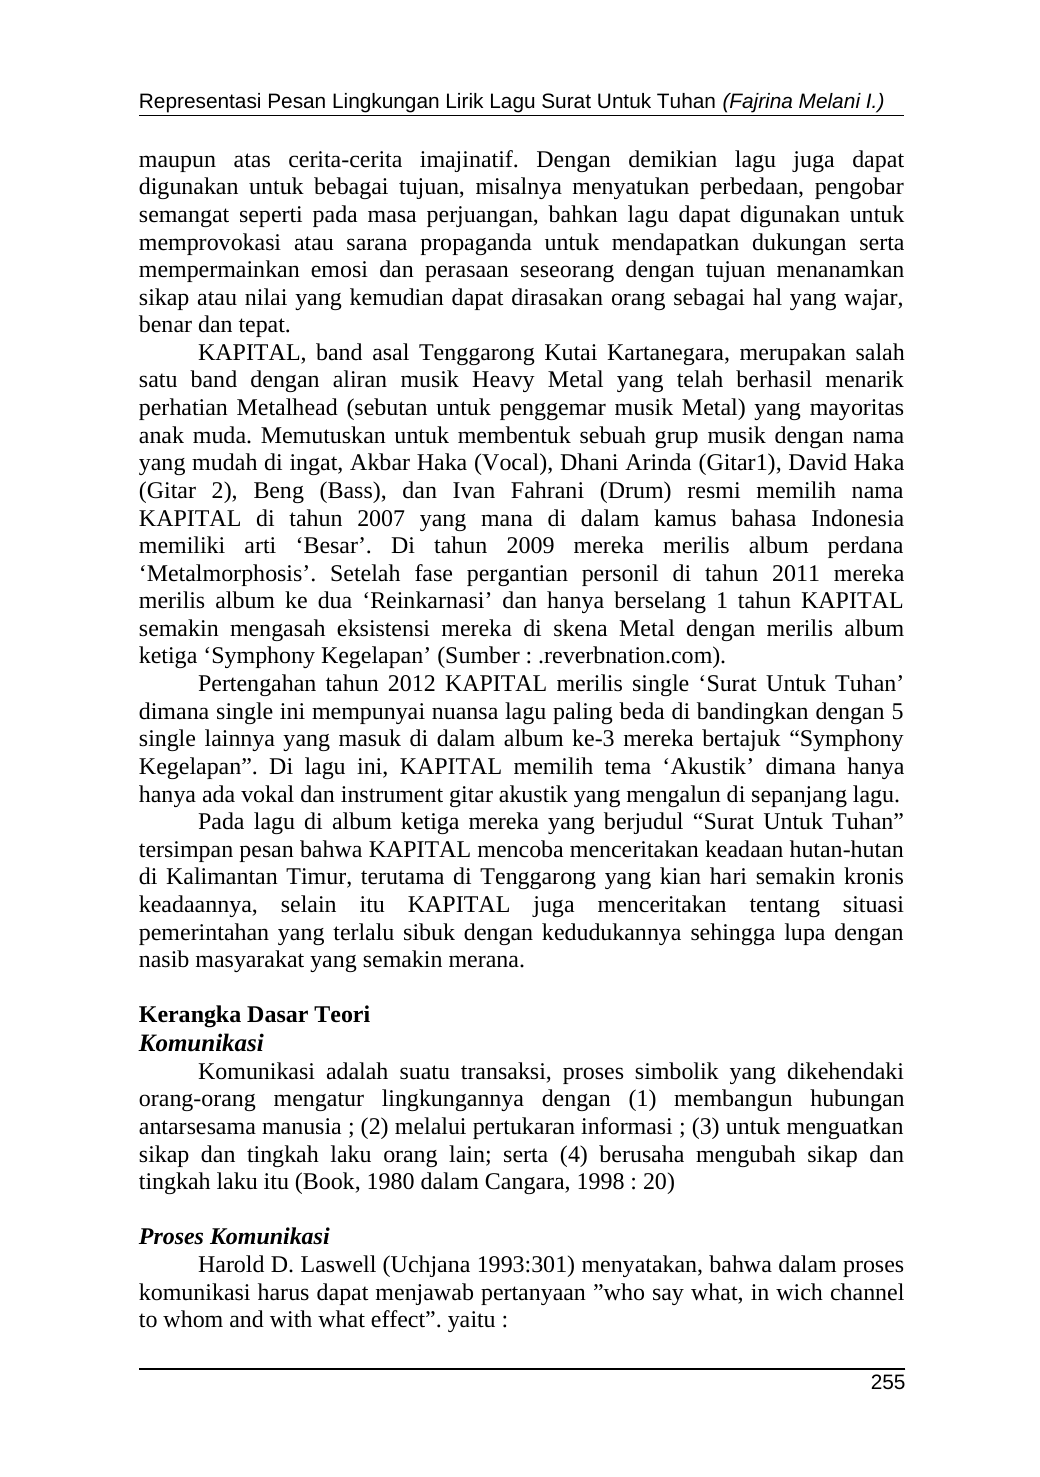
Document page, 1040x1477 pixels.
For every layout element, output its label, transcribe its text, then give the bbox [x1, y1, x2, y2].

text Pertengahan tahun 2012 KAPITAL merilis single ‘Surat Untuk Tuhan’ dimana single ini mempunyai nuansa lagu paling beda di bandingkan dengan 5 single lainnya yang masuk di dalam album ke-3 mereka bertajuk “Symphony Kegelapan”. Di lagu ini, KAPITAL memilih tema ‘Akustik’ dimana hanya hanya ada vokal dan instrument gitar akustik yang mengalun di sepanjang lagu. [139, 669, 905, 807]
text Harold D. Laswell (Uchjana 1993:301) menyatakan, bahwa dalam proses komunikasi harus dapat menjawab pertanyaan ”who say what, in wich channel to whom and with what effect”. yaitu : [139, 1250, 905, 1333]
text Pada lagu di album ketiga mereka yang berjudul “Surat Untuk Tuhan” tersimpan pesan bahwa KAPITAL mencoba menceritakan keadaan hutan-hutan di Kalimantan Timur, terutama di Tenggarong yang kian hari semakin kronis keadaannya, selain itu KAPITAL juga menceritakan tentang situasi pemerintahan yang terlalu sibuk dengan kedudukannya sehingga lupa dengan nasib masyarakat yang semakin merana. [139, 807, 905, 973]
text KAPITAL, band asal Tenggarong Kutai Kartanegara, merupakan salah satu band dengan aliran musik Heavy Metal yang telah berhasil menarik perhatian Metalhead (sebutan untuk penggemar musik Metal) yang mayoritas anak muda. Memutuskan untuk membentuk sebuah grup musik dengan nama yang mudah di ingat, Akbar Haka (Vocal), Dhani Arinda (Gitar1), David Haka (Gitar 2), Beng (Bass), dan Ivan Fahrani (Drum) resmi memilih nama KAPITAL di tahun 2007 yang mana di dalam kamus bahasa Indonesia memiliki arti ‘Besar’. Di tahun 2009 mereka merilis album perdana ‘Metalmorphosis’. Setelah fase pergantian personil di tahun 2011 mereka merilis album ke dua ‘Reinkarnasi’ dan hanya berselang 1 tahun KAPITAL semakin mengasah eksistensi mereka di skena Metal dengan merilis album ketiga ‘Symphony Kegelapan’ (Sumber : .reverbnation.com). [139, 338, 905, 669]
text Proses Komunikasi [139, 1222, 905, 1250]
text Komunikasi adalah suatu transaksi, proses simbolik yang dikehendaki orang-orang mengatur lingkungannya dengan (1) membangun hubungan antarsesama manusia ; (2) melalui pertukaran informasi ; (3) untuk menguatkan sikap dan tingkah laku orang lain; serta (4) berusaha mengubah sikap dan tingkah laku itu (Book, 1980 dalam Cangara, 1998 : 20) [139, 1057, 905, 1195]
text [139, 145, 905, 338]
text Kerangka Dasar Teori [139, 1000, 905, 1028]
text Komunikasi [139, 1028, 905, 1057]
